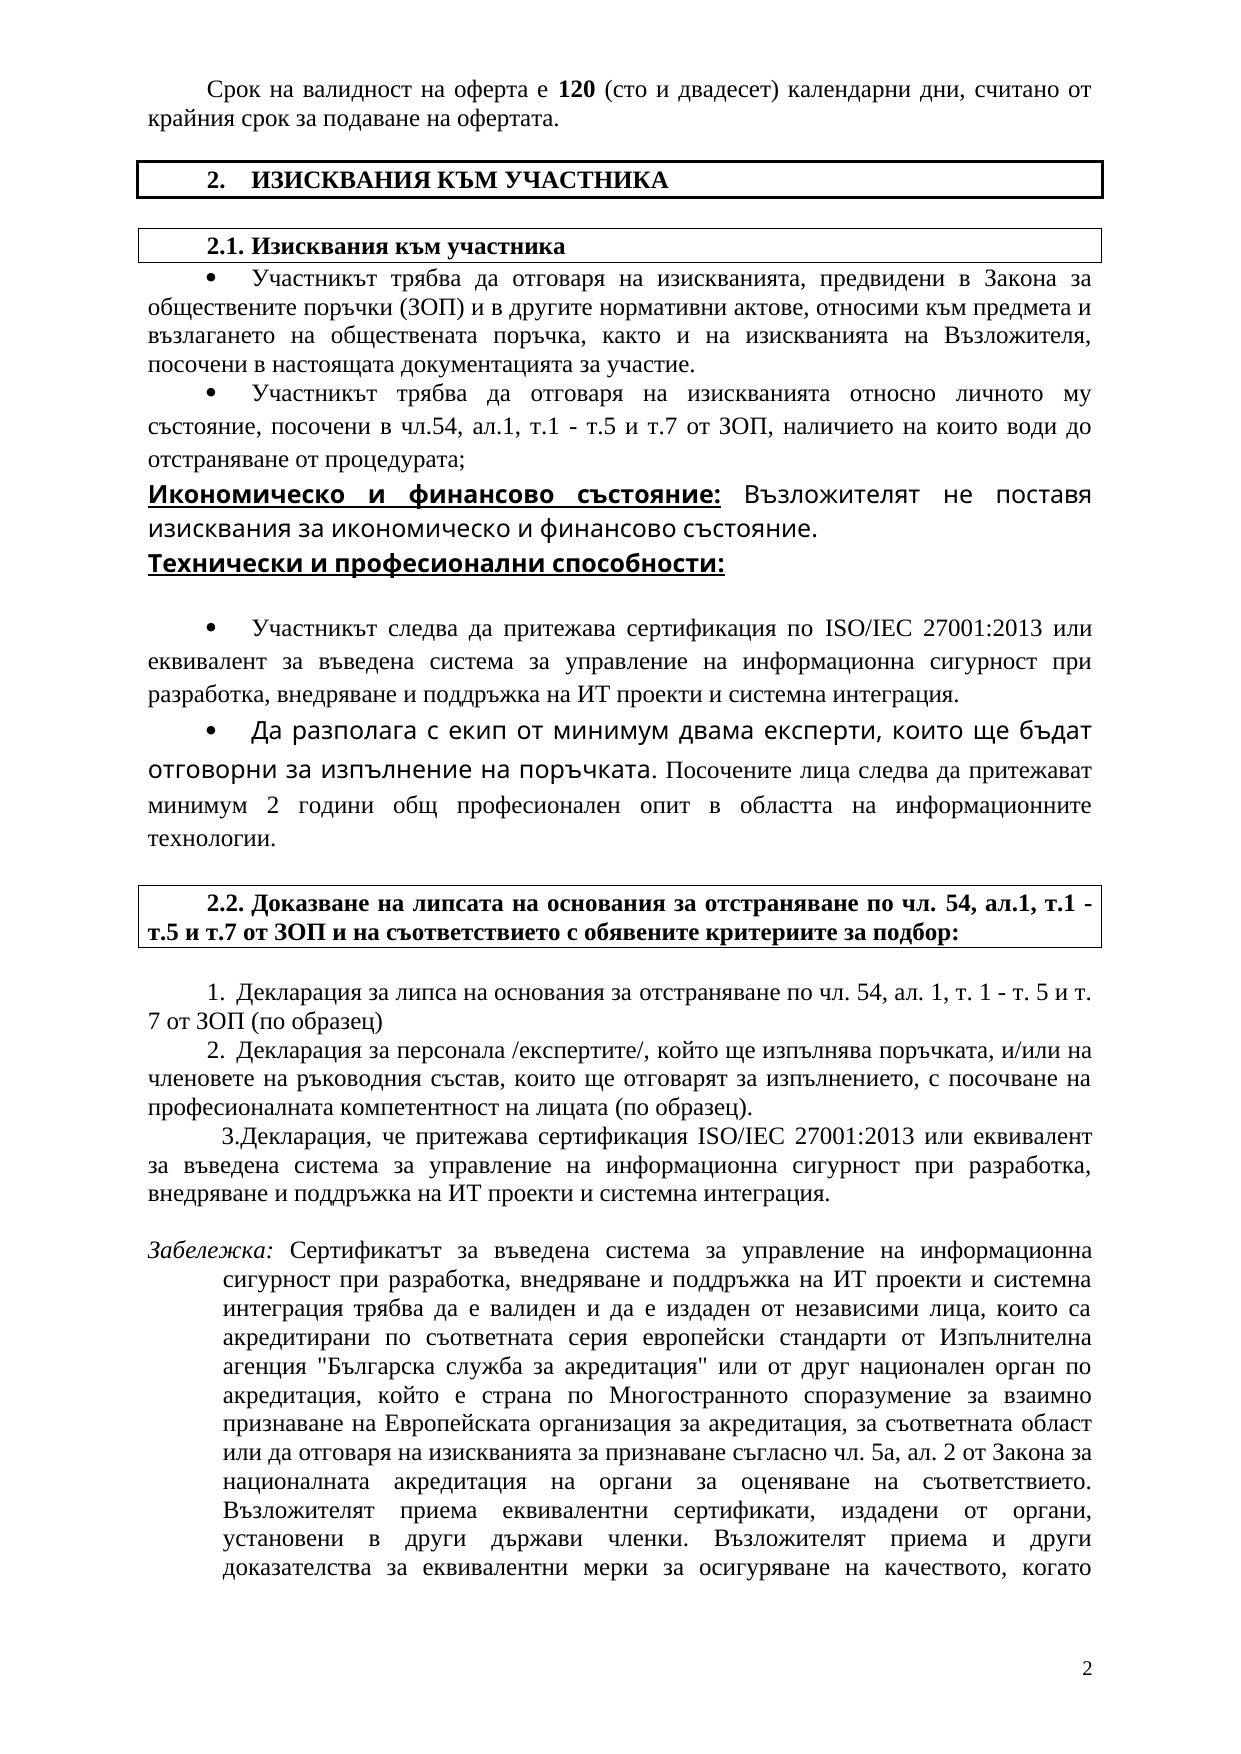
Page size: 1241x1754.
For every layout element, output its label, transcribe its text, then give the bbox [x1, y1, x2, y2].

text Срок на валидност на оферта е 120 (сто и двадесет) календарни дни, считано от крайния срок за подаване на офертата. [148, 74, 1093, 131]
list Декларация за липса на основания за отстраняване по чл. 54, ал. 1, т. 1 - т. 5 и т. 7 от ЗОП (по образец) [148, 977, 1093, 1035]
list Участникът трябва да отговаря на изискванията, предвидени в Закона за обществените поръчки (ЗОП) и в другите нормативни актове, относими към предмета и възлагането на обществената поръчка, както и на изискванията на Възложителя, посочени в настоящата документацията за участие. [148, 263, 1093, 378]
list Изисквания към участниКА [139, 163, 1101, 196]
list 3.Декларация, че притежава сертификация ISO/IEC 27001:2013 или еквивалент за въведена система за управление на информационна сигурност при разработка, внедряване и поддръжка на ИТ проекти и системна интеграция. [148, 1121, 1093, 1207]
list Доказване на липсата на основания за отстраняване по чл. 54, ал.1, т.1 - т.5 и т.7 от ЗОП и на съответствието с обявените критериите за подбор: [139, 886, 1101, 947]
list Участникът следва да притежава сертификация по ISO/IEC 27001:2013 или еквивалент за въведена система за управление на информационна сигурност при разработка, внедряване и поддръжка на ИТ проекти и системна интеграция. [148, 613, 1093, 708]
list Изисквания към участника [139, 229, 1101, 262]
text Икономическо и финансово състояние: Възложителят не поставя изисквания за икономическо и финансово състояние. [148, 477, 1093, 545]
text Технически и професионални способности: [148, 545, 1093, 579]
list Да разполага с екип от минимум двама експерти, които ще бъдат отговорни за изпълнение на поръчката. Посочените лица следва да притежават минимум 2 години общ професионален опит в областта на информационните технологии. [148, 712, 1093, 852]
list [126, 1235, 1093, 1581]
list Декларация за персонала /експертите/, който ще изпълнява поръчката, и/или на членовете на ръководния състав, които ще отговарят за изпълнението, с посочване на професионалната компетентност на лицата (по образец). [148, 1035, 1093, 1121]
list Участникът трябва да отговаря на изискванията относно личното му състояние, посочени в чл.54, ал.1, т.1 - т.5 и т.7 от ЗОП, наличието на които води до отстраняване от процедурата; [148, 378, 1093, 473]
